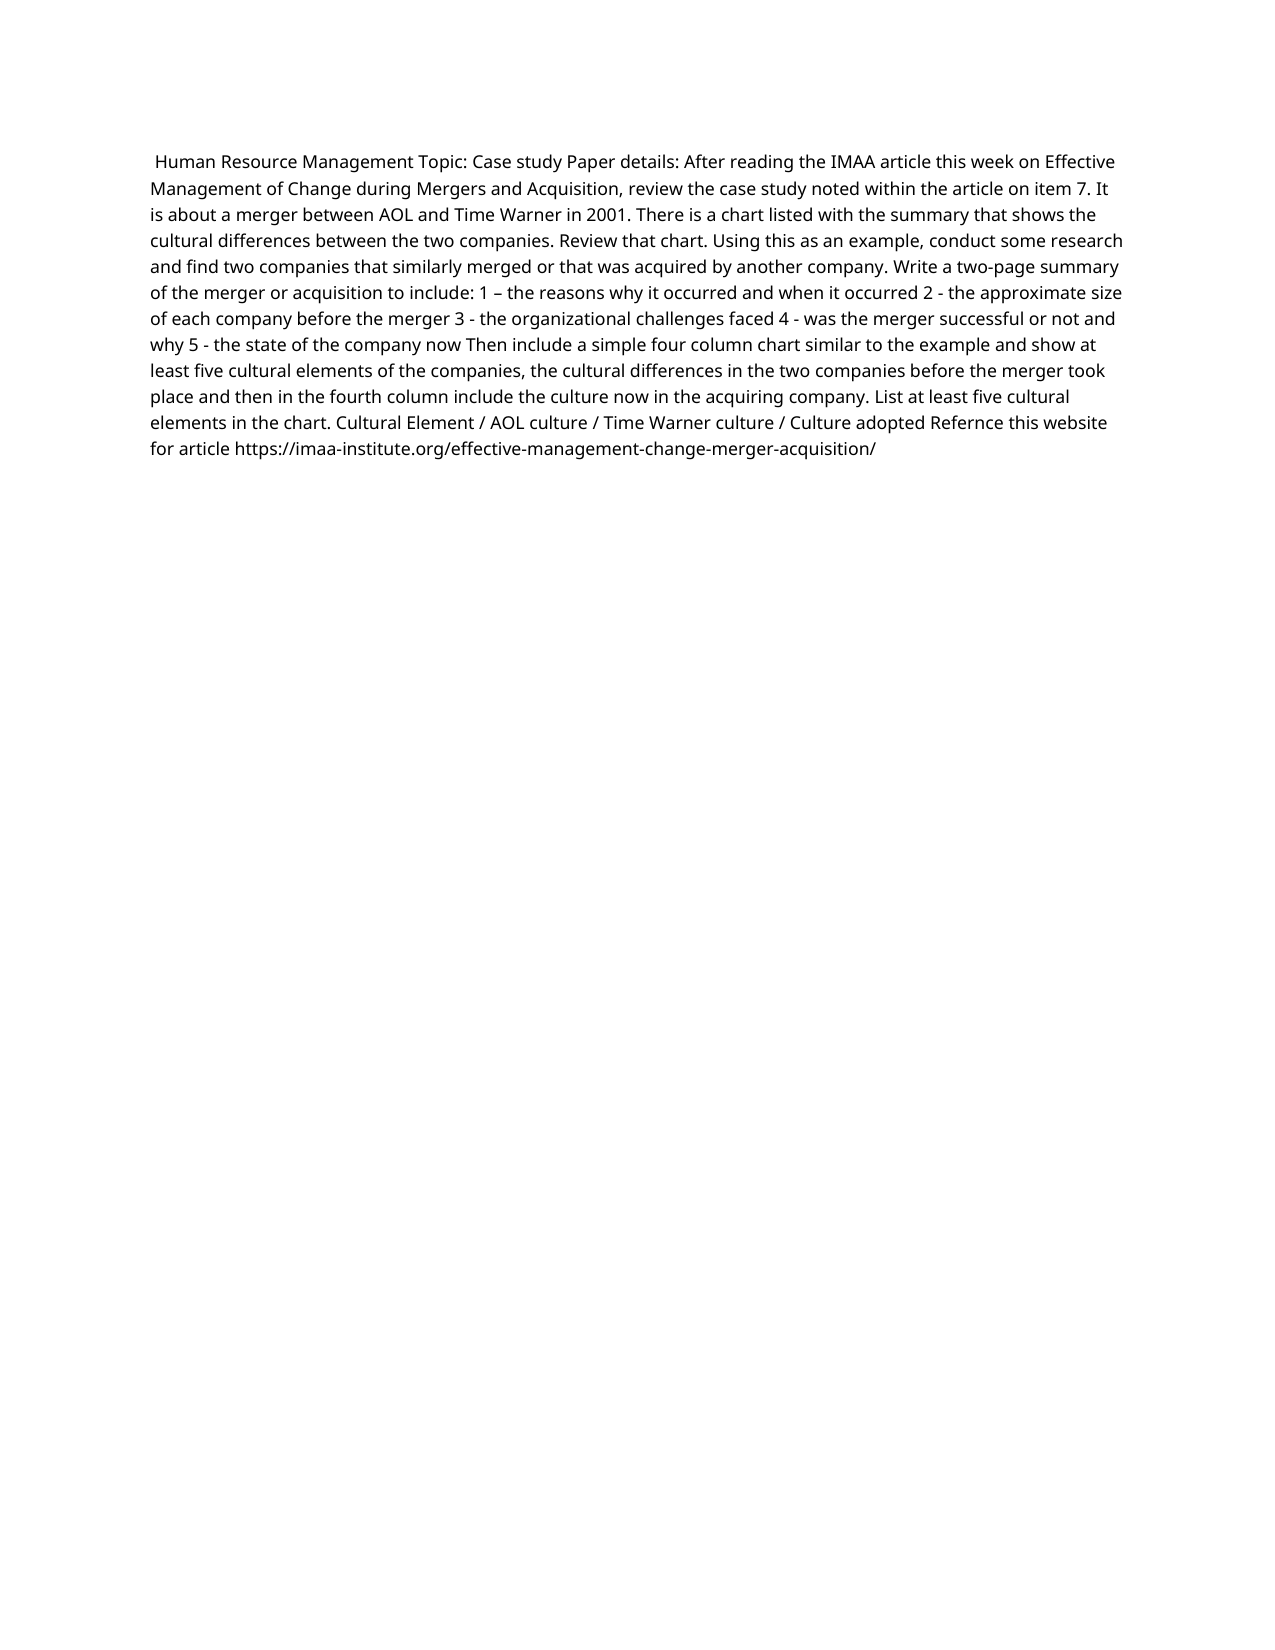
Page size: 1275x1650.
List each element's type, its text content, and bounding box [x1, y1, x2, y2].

text Human Resource Management Topic: Case study Paper details: After reading the IMAA article this week on Effective Management of Change during Mergers and Acquisition, review the case study noted within the article on item 7. It is about a merger between AOL and Time Warner in 2001. There is a chart listed with the summary that shows the cultural differences between the two companies. Review that chart. Using this as an example, conduct some research and find two companies that similarly merged or that was acquired by another company. Write a two-page summary of the merger or acquisition to include: 1 – the reasons why it occurred and when it occurred 2 - the approximate size of each company before the merger 3 - the organizational challenges faced 4 - was the merger successful or not and why 5 - the state of the company now Then include a simple four column chart similar to the example and show at least five cultural elements of the companies, the cultural differences in the two companies before the merger took place and then in the fourth column include the culture now in the acquiring company. List at least five cultural elements in the chart. Cultural Element / AOL culture / Time Warner culture / Culture adopted Refernce this website for article https://imaa-institute.org/effective-management-change-merger-acquisition/ [150, 150, 1125, 461]
